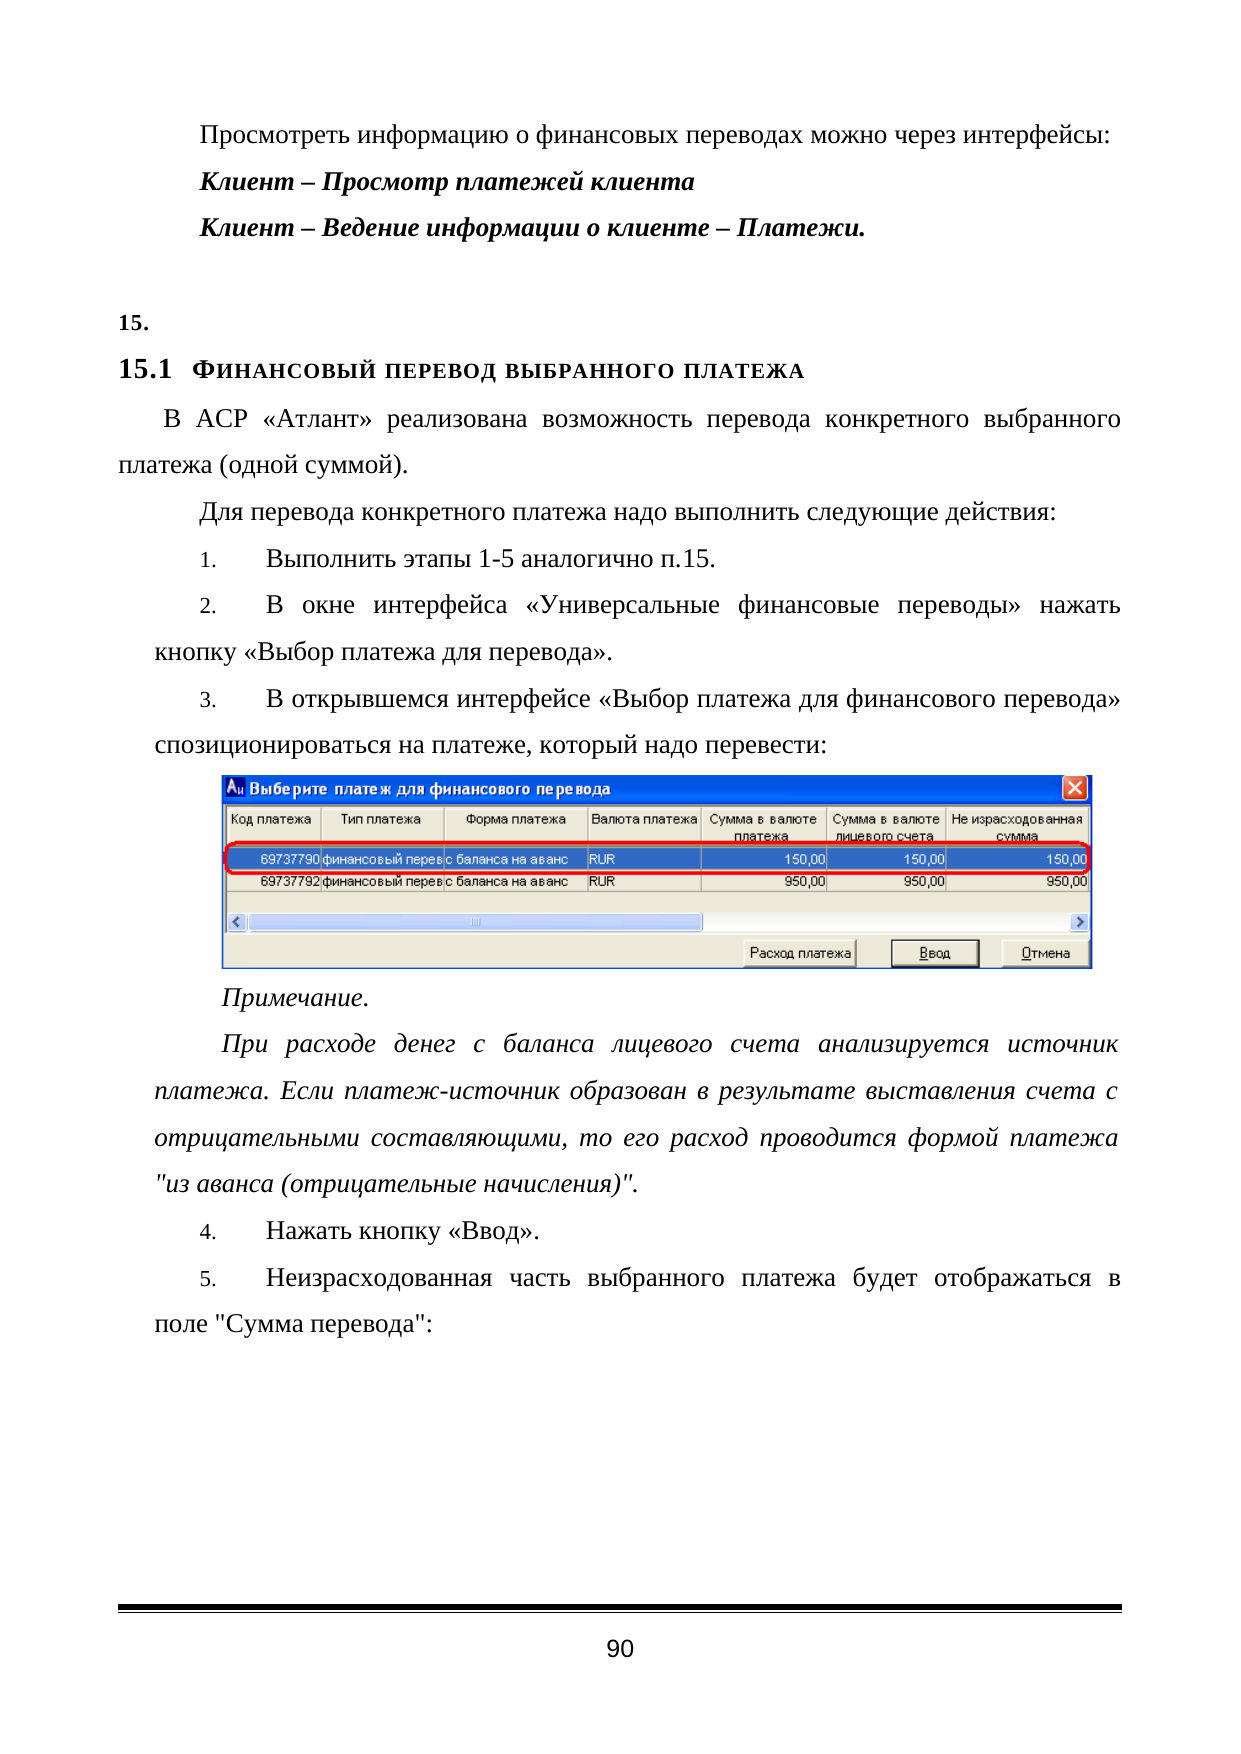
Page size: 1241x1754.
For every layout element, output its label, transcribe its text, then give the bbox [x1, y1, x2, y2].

list Неизрасходованная часть выбранного платежа будет отображаться в поле "Сумма перевода": [154, 1261, 1122, 1339]
list В окне интерфейса «Универсальные финансовые переводы» нажать кнопку «Выбор платежа для перевода». [154, 588, 1122, 666]
list Нажать кнопку «Ввод». [154, 1214, 1122, 1245]
text Для перевода конкретного платежа надо выполнить следующие действия: [154, 495, 1122, 526]
subtitle Финансовый перевод выбранного платежа [118, 351, 1122, 385]
list Выполнить этапы 1-5 аналогично п.14. [154, 542, 1122, 573]
text Клиент – Ведение информации о клиенте – Платежи. [154, 211, 1122, 243]
text Просмотреть информацию о финансовых переводах можно через интерфейсы: [154, 118, 1122, 149]
picture [221, 775, 1093, 969]
text Примечание. [154, 981, 1122, 1012]
text При расходе денег с баланса лицевого счета анализируется источник платежа. Если платеж-источник образован в результате выставления счета с отрицательными составляющими, то его расход проводится формой платежа "из аванса (отрицательные начисления)". [154, 1027, 1122, 1199]
text В АСР «Атлант» реализована возможность перевода конкретного выбранного платежа (одной суммой). [118, 402, 1122, 479]
list В открывшемся интерфейсе «Выбор платежа для финансового перевода» спозиционироваться на платеже, который надо перевести: [154, 682, 1122, 759]
text Клиент – Просмотр платежей клиента [154, 165, 1122, 196]
